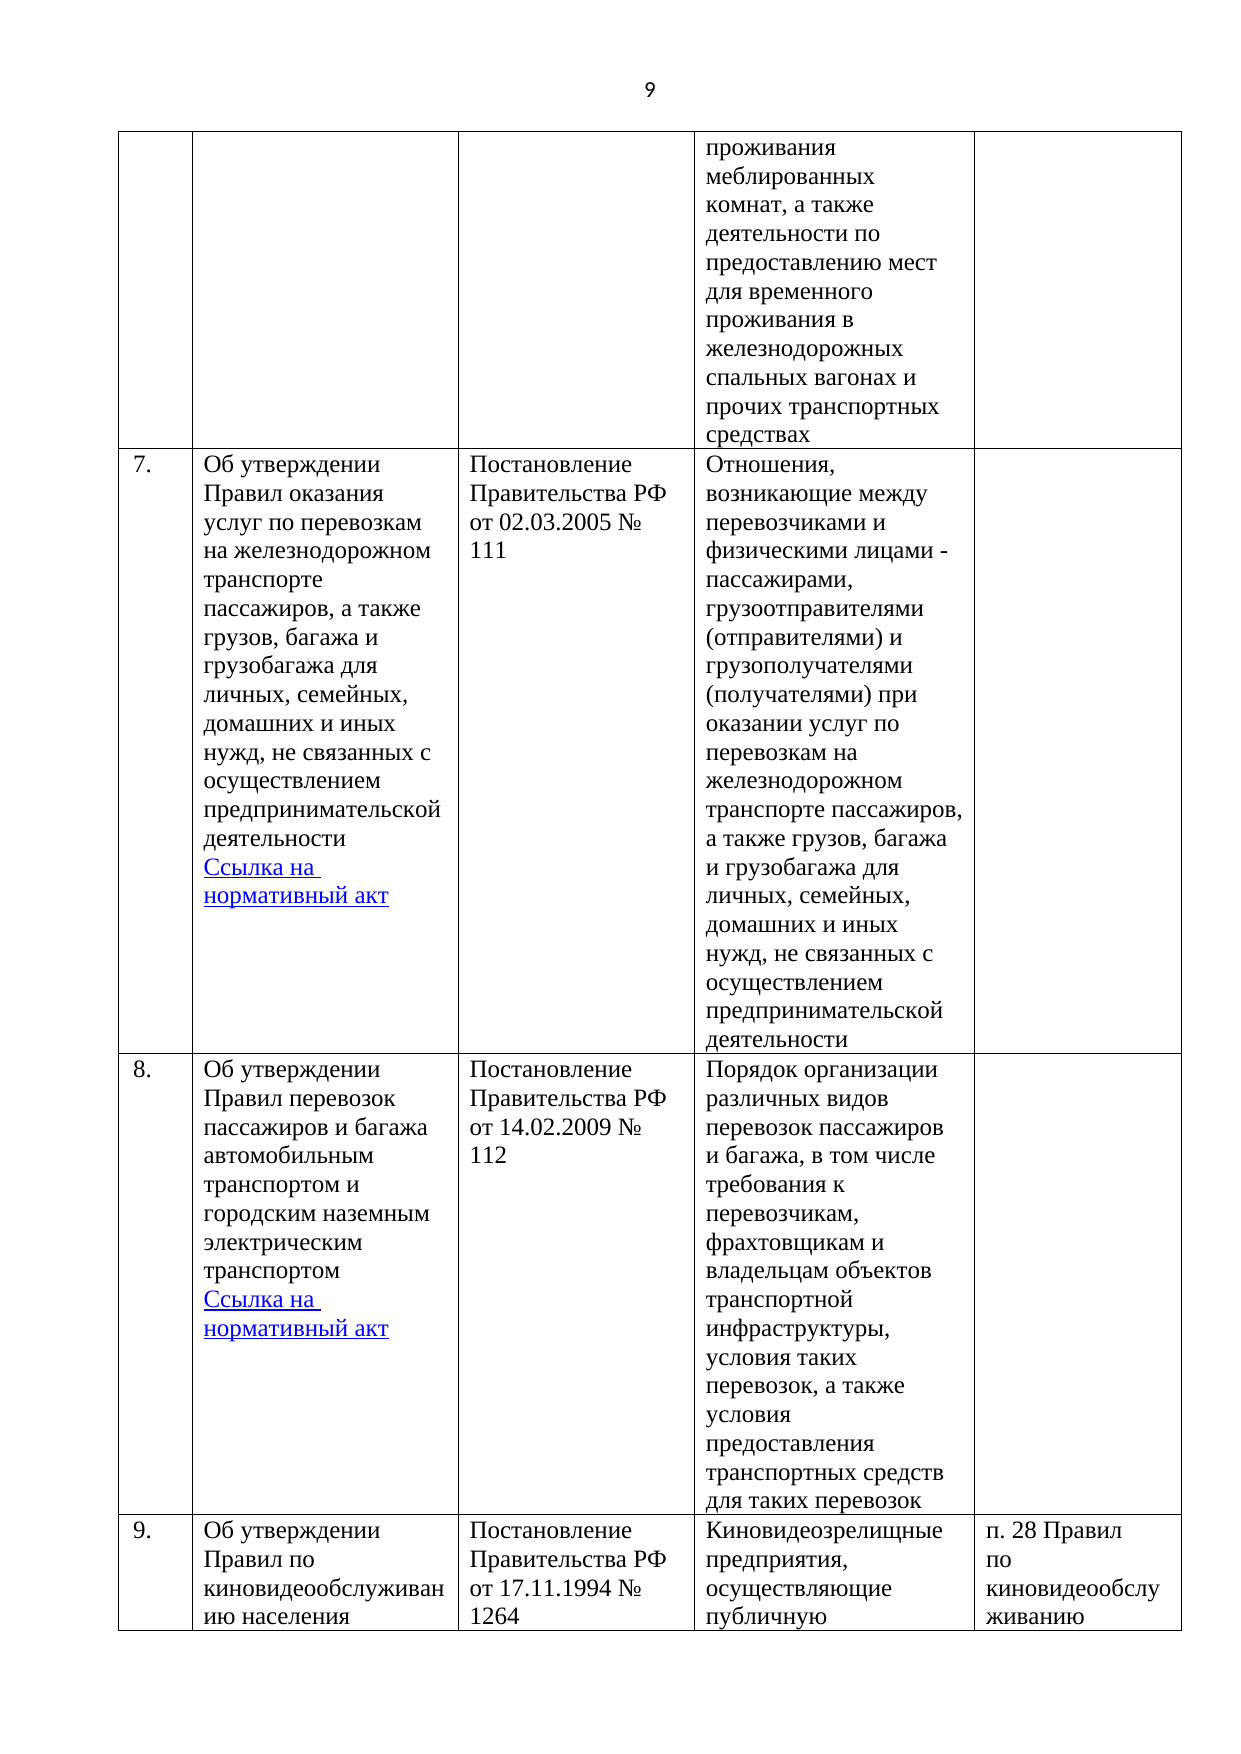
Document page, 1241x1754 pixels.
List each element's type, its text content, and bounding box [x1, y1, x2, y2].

table_cell Постановление Правительства РФ от 02.03.2005 № 111 [459, 449, 694, 1053]
table_cell [119, 132, 192, 448]
table_cell Постановление Правительства РФ от 14.02.2009 № 112 [459, 1054, 694, 1514]
table_cell [975, 449, 1181, 1053]
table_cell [975, 132, 1181, 448]
table_cell Отношения, возникающие между перевозчиками и физическими лицами - пассажирами, грузоотправителями (отправителями) и грузополучателями (получателями) при оказании услуг по перевозкам на железнодорожном транспорте пассажиров, а также грузов, багажа и грузобагажа для личных, семейных, домашних и иных нужд, не связанных с осуществлением предпринимательской деятельности [695, 449, 974, 1053]
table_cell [695, 1515, 974, 1630]
table_cell [119, 449, 192, 1053]
table_cell [975, 1054, 1181, 1514]
table_cell Об утверждении Правил перевозок пассажиров и багажа автомобильным транспортом и городским наземным электрическим транспортом Ссылка на нормативный акт [193, 1054, 458, 1514]
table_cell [975, 1515, 1181, 1630]
table_cell Об утверждении Правил оказания услуг по перевозкам на железнодорожном транспорте пассажиров, а также грузов, багажа и грузобагажа для личных, семейных, домашних и иных нужд, не связанных с осуществлением предпринимательской деятельности Ссылка на нормативный акт [193, 449, 458, 1053]
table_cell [459, 132, 694, 448]
table_cell Порядок организации различных видов перевозок пассажиров и багажа, в том числе требования к перевозчикам, фрахтовщикам и владельцам объектов транспортной инфраструктуры, условия таких перевозок, а также условия предоставления транспортных средств для таких перевозок [695, 1054, 974, 1514]
table_cell [119, 1054, 192, 1514]
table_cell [193, 132, 458, 448]
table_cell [695, 132, 974, 448]
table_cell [193, 1515, 458, 1630]
table_cell [119, 1515, 192, 1630]
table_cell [459, 1515, 694, 1630]
